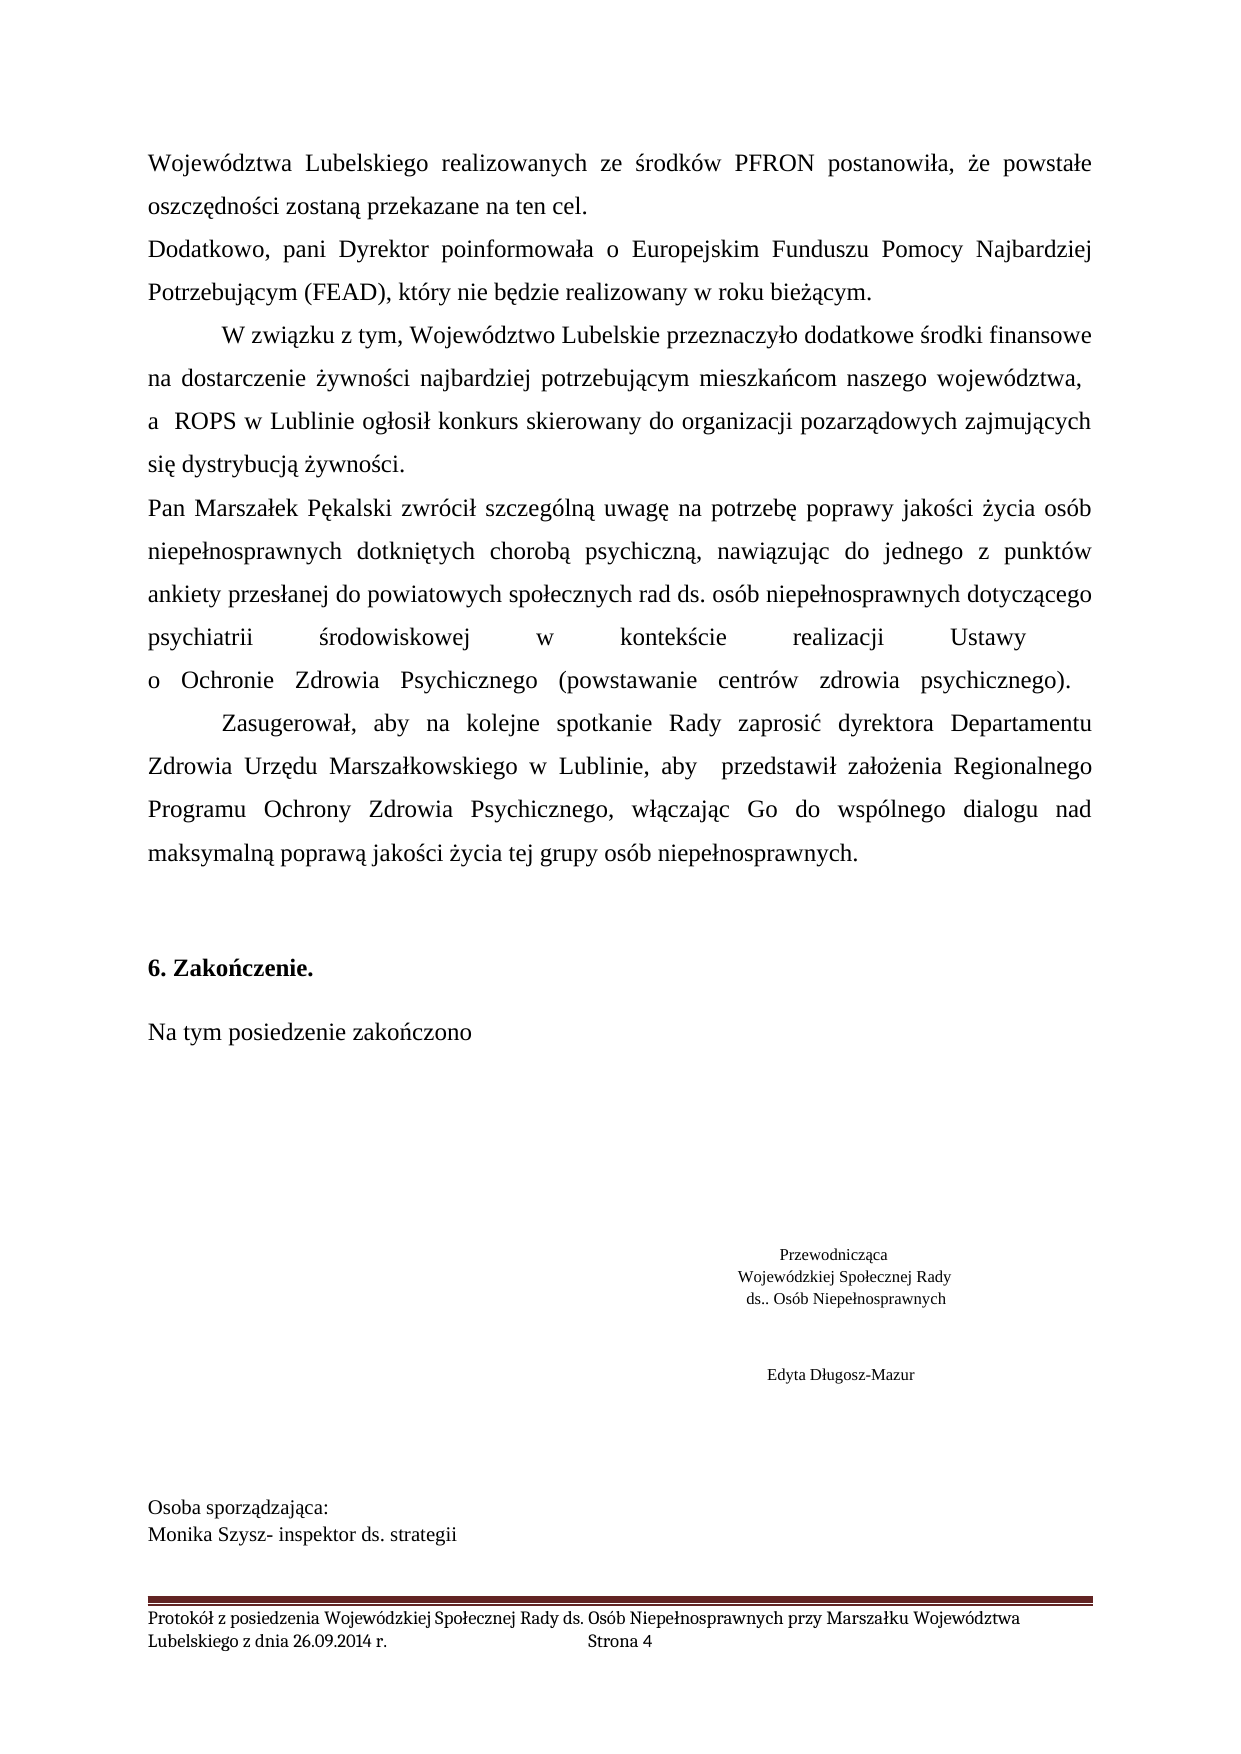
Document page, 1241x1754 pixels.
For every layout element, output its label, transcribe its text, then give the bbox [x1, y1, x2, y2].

list Na tym posiedzenie zakończono [148, 1017, 1093, 1046]
list Dodatkowo, pani Dyrektor poinformowała o Europejskim Funduszu Pomocy Najbardziej Potrzebującym (FEAD), który nie będzie realizowany w roku bieżącym. [148, 234, 1093, 306]
text Osoba sporządzająca: [148, 1494, 1093, 1519]
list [148, 148, 1093, 219]
text Edyta Długosz-Mazur [738, 1365, 1093, 1384]
text ds.. Osób Niepełnosprawnych [738, 1289, 1093, 1308]
list Pan Marszałek Pękalski zwrócił szczególną uwagę na potrzebę poprawy jakości życia osób niepełnosprawnych dotkniętych chorobą psychiczną, nawiązując do jednego z punktów ankiety przesłanej do powiatowych społecznych rad ds. osób niepełnosprawnych dotyczącego psychiatrii środowiskowej w kontekście realizacji Ustawy o Ochronie Zdrowia Psychicznego (powstawanie centrów zdrowia psychicznego). Zasugerował, aby na kolejne spotkanie Rady zaprosić dyrektora Departamentu Zdrowia Urzędu Marszałkowskiego w Lublinie, aby przedstawił założenia Regionalnego Programu Ochrony Zdrowia Psychicznego, włączając Go do wspólnego dialogu nad maksymalną poprawą jakości życia tej grupy osób niepełnosprawnych. [148, 493, 1093, 866]
text Wojewódzkiej Społecznej Rady [664, 1267, 1093, 1286]
text 6. Zakończenie. [148, 953, 1093, 982]
list W związku z tym, Województwo Lubelskie przeznaczyło dodatkowe środki finansowe na dostarczenie żywności najbardziej potrzebującym mieszkańcom naszego województwa, a ROPS w Lublinie ogłosił konkurs skierowany do organizacji pozarządowych zajmujących się dystrybucją żywności. [148, 320, 1093, 478]
text Przewodnicząca [148, 1245, 1093, 1264]
text Monika Szysz- inspektor ds. strategii [148, 1522, 1093, 1546]
